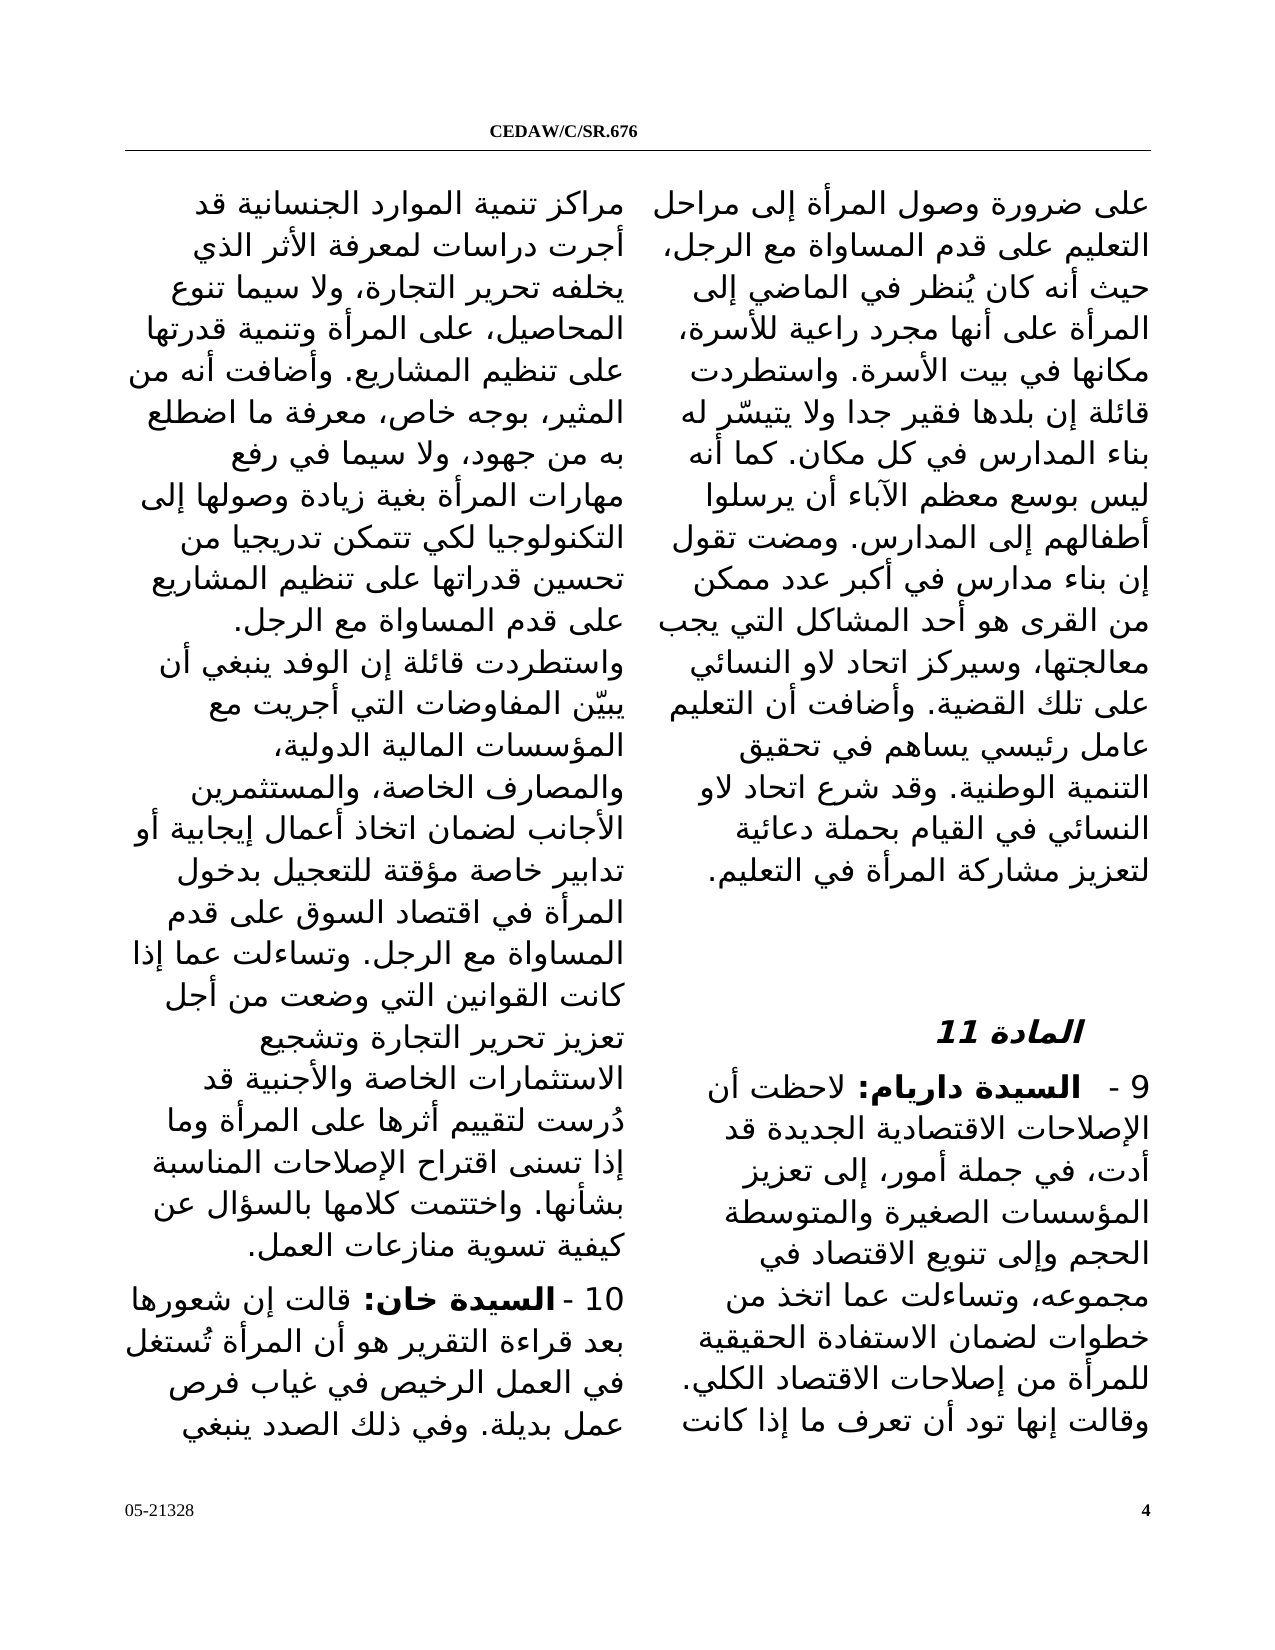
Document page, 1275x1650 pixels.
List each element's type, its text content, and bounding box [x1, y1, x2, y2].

text 9 - السيدة داريام: لاحظت أن الإصلاحات الاقتصادية الجديدة قد أدت، في جملة أمور، إلى تعزيز المؤسسات الصغيرة والمتوسطة الحجم وإلى تنويع الاقتصاد في مجموعه، وتساءلت عما اتخذ من خطوات لضمان الاستفادة الحقيقية للمرأة من إصلاحات الاقتصاد الكلي. وقالت إنها تود أن تعرف ما إذا كانت مراكز تنمية الموارد الجنسانية قد أجرت دراسات لمعرفة الأثر الذي يخلفه تحرير التجارة، ولا سيما تنوع المحاصيل، على المرأة وتنمية قدرتها على تنظيم المشاريع. وأضافت أنه من المثير، بوجه خاص، معرفة ما اضطلع به من جهود، ولا سيما في رفع مهارات المرأة بغية زيادة وصولها إلى التكنولوجيا لكي تتمكن تدريجيا من تحسين قدراتها على تنظيم المشاريع على قدم المساواة مع الرجل. واستطردت قائلة إن الوفد ينبغي أن يبيّن المفاوضات التي أجريت مع المؤسسات المالية الدولية، والمصارف الخاصة، والمستثمرين الأجانب لضمان اتخاذ أعمال إيجابية أو تدابير خاصة مؤقتة للتعجيل بدخول المرأة في اقتصاد السوق على قدم المساواة مع الرجل. وتساءلت عما إذا كانت القوانين التي وضعت من أجل تعزيز تحرير التجارة وتشجيع الاستثمارات الخاصة والأجنبية قد دُرست لتقييم أثرها على المرأة وما إذا تسنى اقتراح الإصلاحات المناسبة بشأنها. واختتمت كلامها بالسؤال عن كيفية تسوية منازعات العمل. [650, 1065, 1151, 1440]
text المادة 11 [650, 1011, 1151, 1052]
text 9 - السيدة داريام: لاحظت أن الإصلاحات الاقتصادية الجديدة قد أدت، في جملة أمور، إلى تعزيز المؤسسات الصغيرة والمتوسطة الحجم وإلى تنويع الاقتصاد في مجموعه، وتساءلت عما اتخذ من خطوات لضمان الاستفادة الحقيقية للمرأة من إصلاحات الاقتصاد الكلي. وقالت إنها تود أن تعرف ما إذا كانت مراكز تنمية الموارد الجنسانية قد أجرت دراسات لمعرفة الأثر الذي يخلفه تحرير التجارة، ولا سيما تنوع المحاصيل، على المرأة وتنمية قدرتها على تنظيم المشاريع. وأضافت أنه من المثير، بوجه خاص، معرفة ما اضطلع به من جهود، ولا سيما في رفع مهارات المرأة بغية زيادة وصولها إلى التكنولوجيا لكي تتمكن تدريجيا من تحسين قدراتها على تنظيم المشاريع على قدم المساواة مع الرجل. واستطردت قائلة إن الوفد ينبغي أن يبيّن المفاوضات التي أجريت مع المؤسسات المالية الدولية، والمصارف الخاصة، والمستثمرين الأجانب لضمان اتخاذ أعمال إيجابية أو تدابير خاصة مؤقتة للتعجيل بدخول المرأة في اقتصاد السوق على قدم المساواة مع الرجل. وتساءلت عما إذا كانت القوانين التي وضعت من أجل تعزيز تحرير التجارة وتشجيع الاستثمارات الخاصة والأجنبية قد دُرست لتقييم أثرها على المرأة وما إذا تسنى اقتراح الإصلاحات المناسبة بشأنها. واختتمت كلامها بالسؤال عن كيفية تسوية منازعات العمل. [124, 181, 625, 1265]
